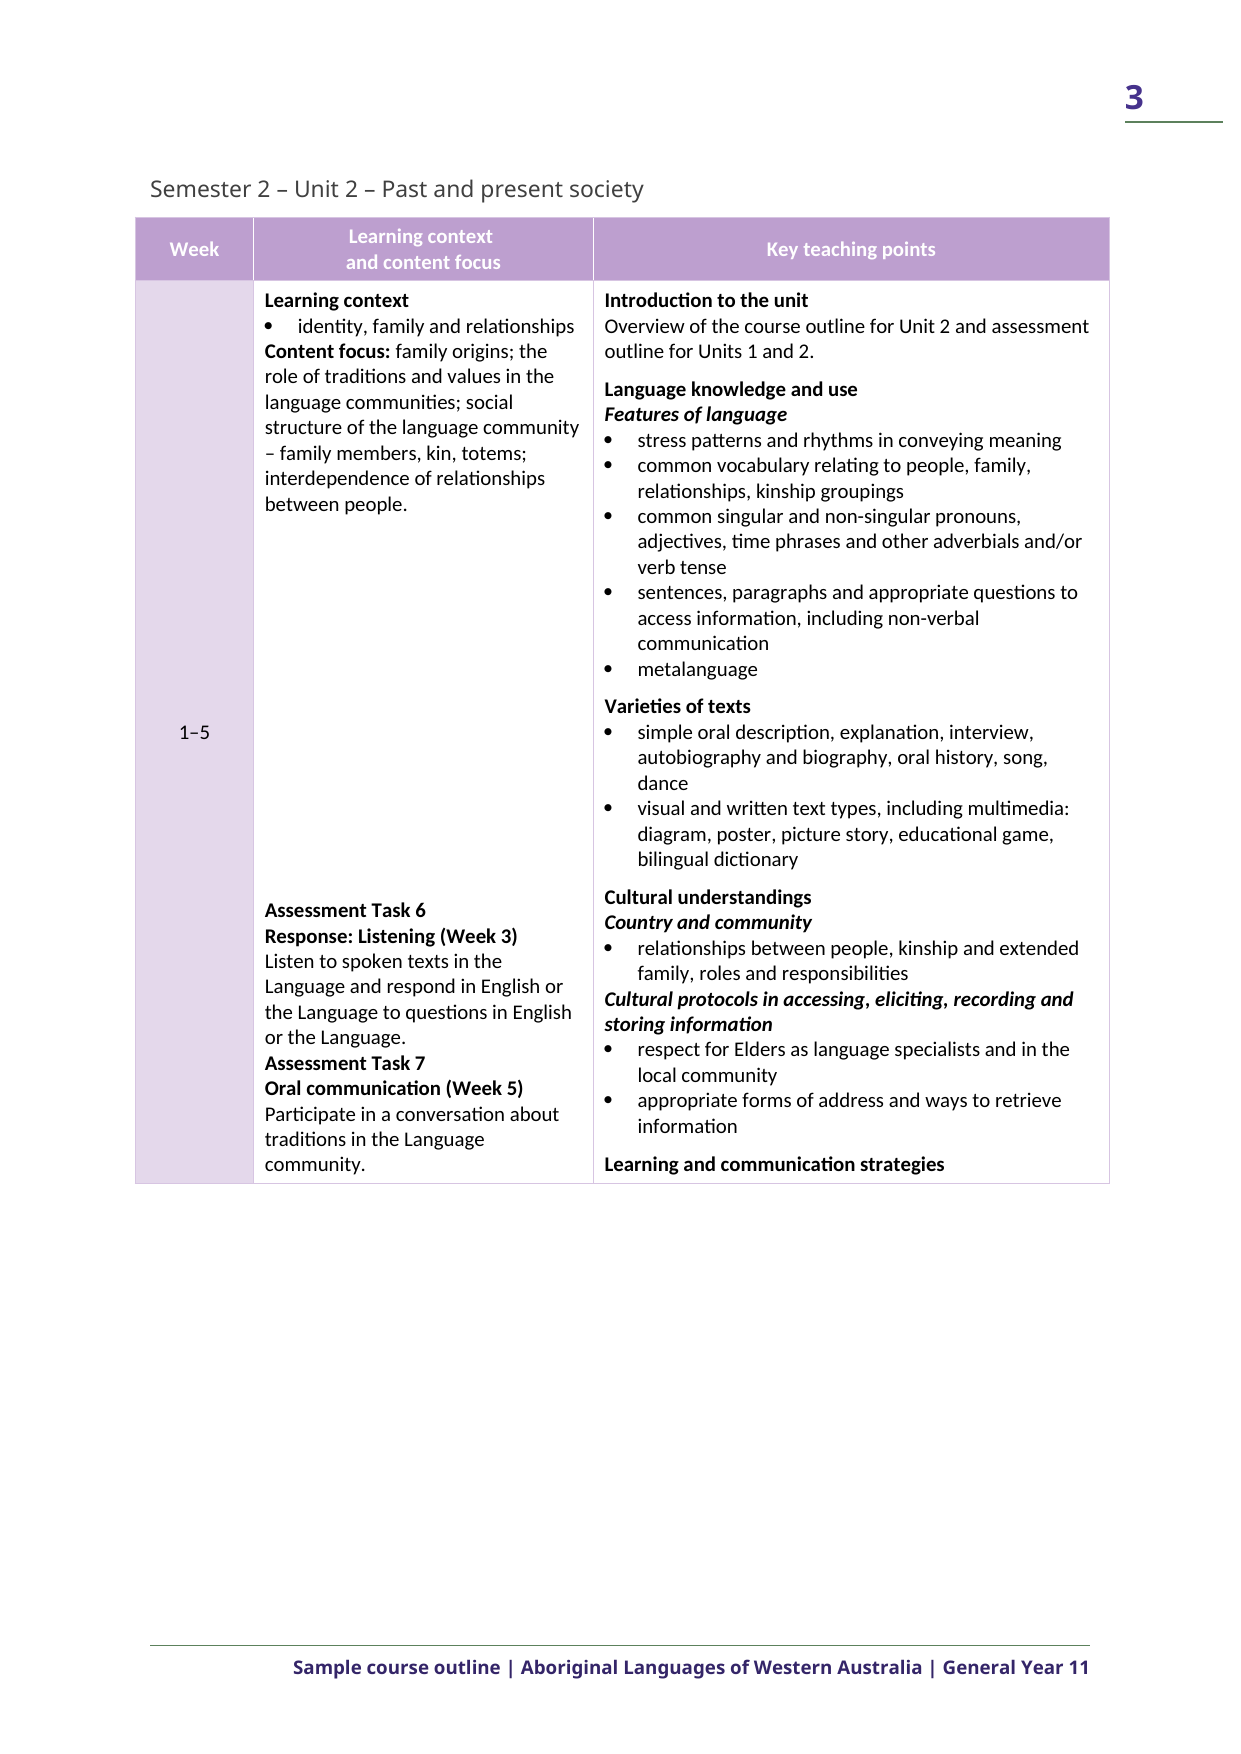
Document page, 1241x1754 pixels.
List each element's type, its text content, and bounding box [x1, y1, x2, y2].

subtitle Semester 2 – Unit 2 – Past and present society [150, 173, 1090, 204]
table_cell Learning context identity, family and relationships Content focus: family origins; the role of traditions and values in the language communities; social structure of the language community – family members, kin, totems; interdependence of relationships between people. Assessment Task 6 Response: Listening (Week 3) Listen to spoken texts in the Language and respond in English or the Language to questions in English or the Language. Assessment Task 7 Oral communication (Week 5) Participate in a conversation about traditions in the Language community. [254, 281, 593, 1183]
table_header Learning context and content focus [254, 218, 593, 280]
table_header Key teaching points [594, 218, 1109, 280]
table_cell 1–5 [136, 281, 253, 1183]
table_header Week [136, 218, 253, 280]
table_cell Introduction to the unit Overview of the course outline for Unit 2 and assessment outline for Units 1 and 2. Language knowledge and use Features of language stress patterns and rhythms in conveying meaning common vocabulary relating to people, family, relationships, kinship groupings common singular and non-singular pronouns, adjectives, time phrases and other adverbials and/or verb tense sentences, paragraphs and appropriate questions to access information, including non-verbal communication metalanguage Varieties of texts simple oral description, explanation, interview, autobiography and biography, oral history, song, dance visual and written text types, including multimedia: diagram, poster, picture story, educational game, bilingual dictionary Cultural understandings Country and community relationships between people, kinship and extended family, roles and responsibilities Cultural protocols in accessing, eliciting, recording and storing information respect for Elders as language specialists and in the local community appropriate forms of address and ways to retrieve information Learning and communication strategies [594, 281, 1109, 1183]
